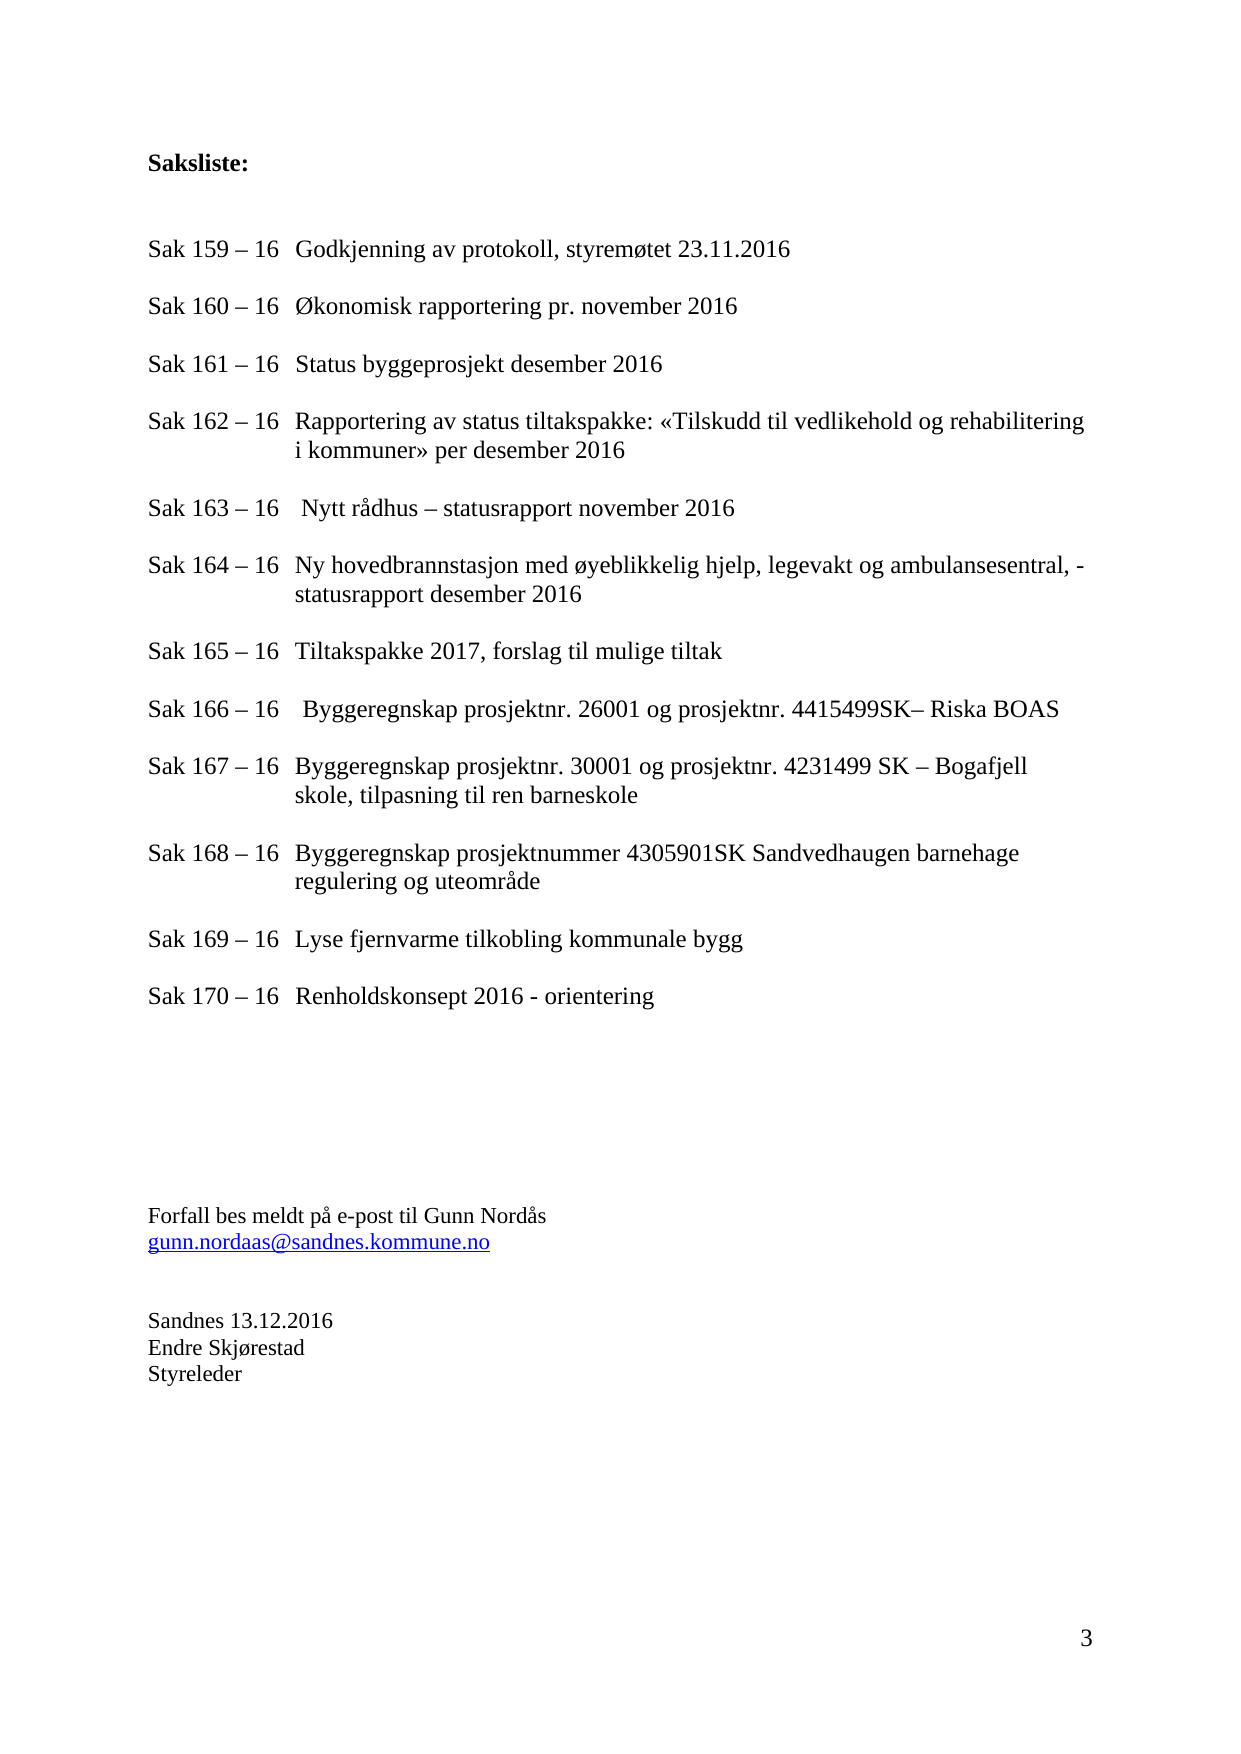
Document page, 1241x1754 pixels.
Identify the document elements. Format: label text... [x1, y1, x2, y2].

text Sak 170 – 16 Renholdskonsept 2016 - orientering [148, 981, 1093, 1010]
text Sak 165 – 16 Tiltakspakke 2017, forslag til mulige tiltak [148, 636, 1093, 665]
text Sak 168 – 16 Byggeregnskap prosjektnummer 4305901SK Sandvedhaugen barnehage regulering og uteområde [148, 838, 1093, 895]
text Sandnes 13.12.2016 [148, 1307, 1093, 1333]
text Sak 161 – 16 Status byggeprosjekt desember 2016 [148, 349, 1093, 378]
text Sak 167 – 16 Byggeregnskap prosjektnr. 30001 og prosjektnr. 4231499 SK – Bogafjell skole, tilpasning til ren barneskole [148, 751, 1093, 809]
text Forfall bes meldt på e-post til Gunn Nordås [148, 1202, 1093, 1228]
text Sak 166 – 16 Byggeregnskap prosjektnr. 26001 og prosjektnr. 4415499SK– Riska BOAS [148, 694, 1093, 723]
text Sak 162 – 16 Rapportering av status tiltakspakke: «Tilskudd til vedlikehold og rehabilitering i kommuner» per desember 2016 [148, 406, 1093, 464]
text gunn.nordaas@sandnes.kommune.no [148, 1228, 1093, 1254]
text Sak 169 – 16 Lyse fjernvarme tilkobling kommunale bygg [148, 924, 1093, 953]
text Sak 160 – 16 Økonomisk rapportering pr. november 2016 [148, 291, 1093, 320]
text Saksliste: [148, 148, 1093, 176]
text Sak 159 – 16 Godkjenning av protokoll, styremøtet 23.11.2016 [148, 234, 1093, 263]
text Endre Skjørestad [148, 1333, 1093, 1360]
text Styreleder [148, 1360, 1093, 1386]
text Sak 164 – 16 Ny hovedbrannstasjon med øyeblikkelig hjelp, legevakt og ambulansesentral, - statusrapport desember 2016 [148, 550, 1093, 608]
text Sak 163 – 16 Nytt rådhus – statusrapport november 2016 [148, 493, 1093, 521]
